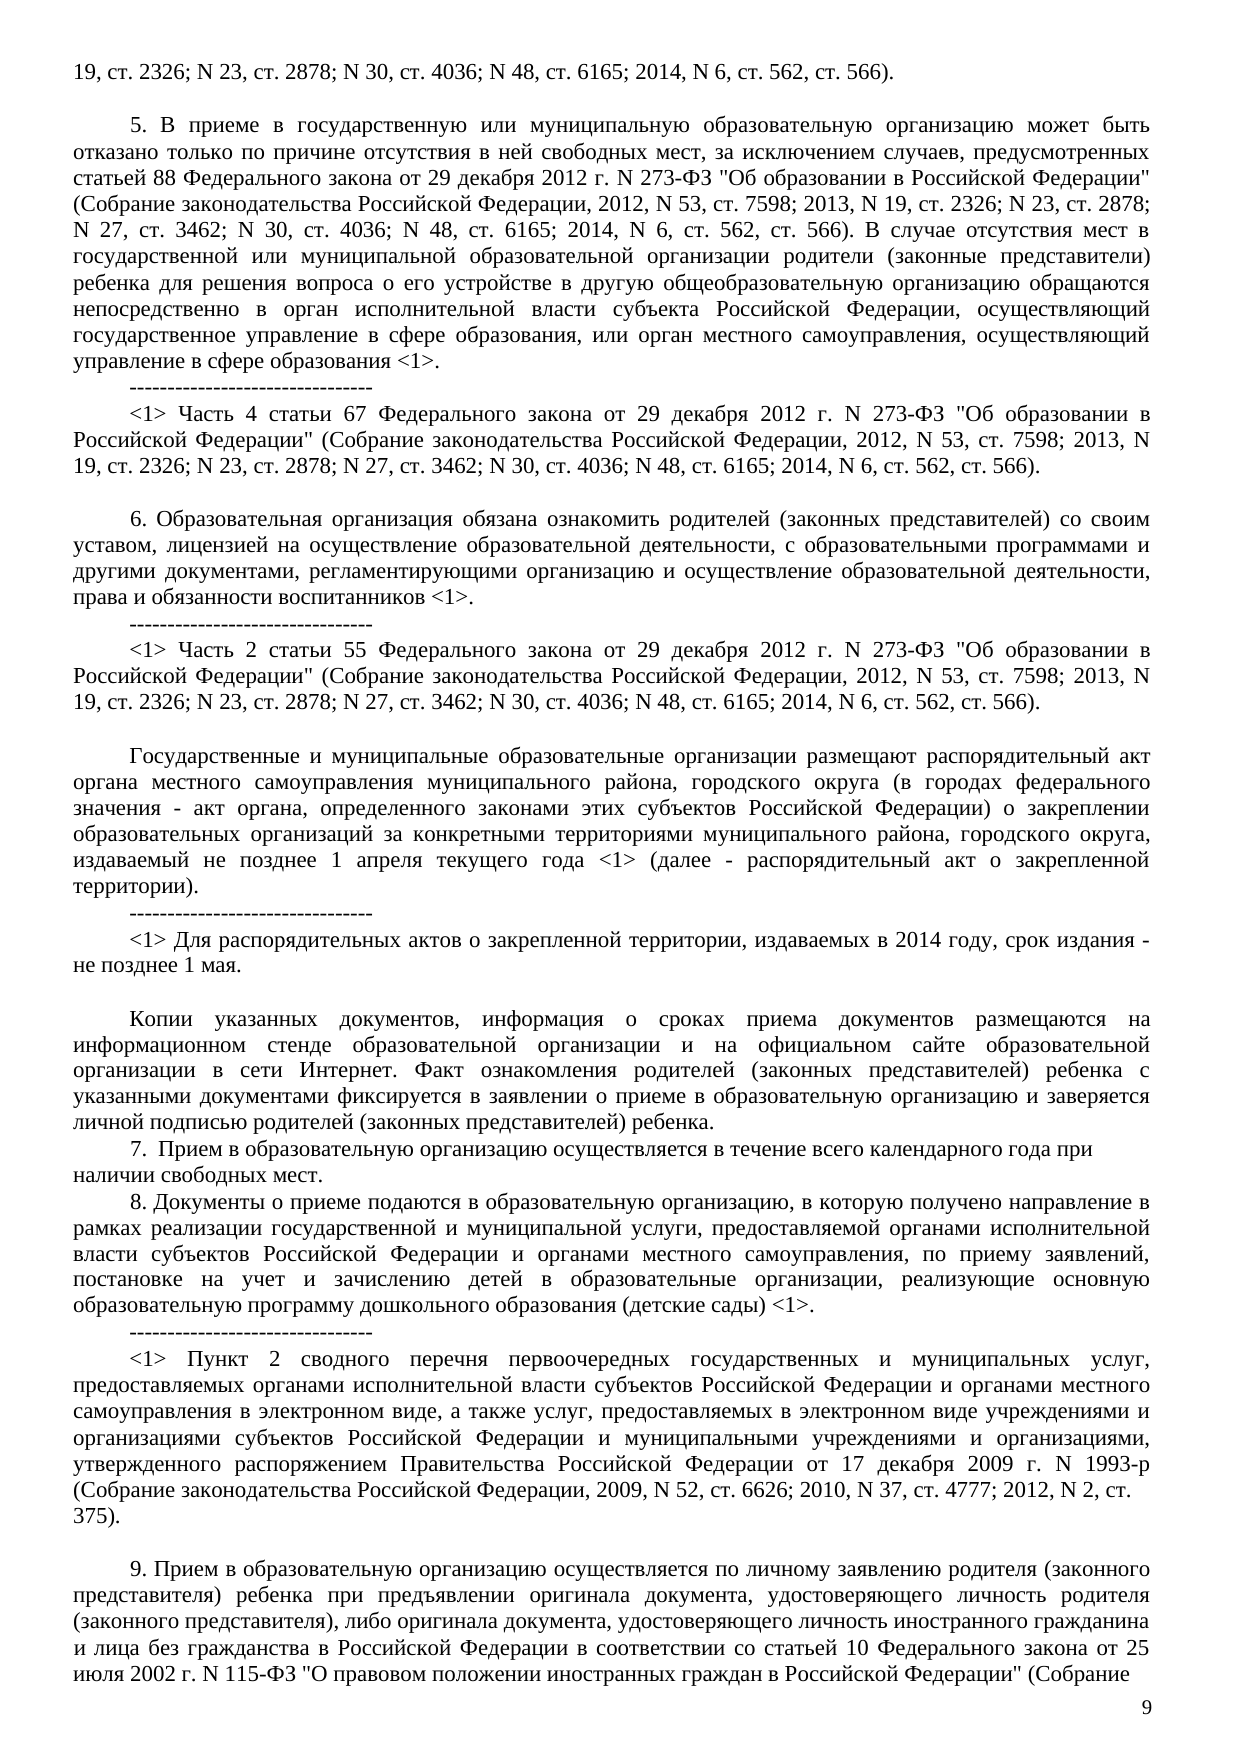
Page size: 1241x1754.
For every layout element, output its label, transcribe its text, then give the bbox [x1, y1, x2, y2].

list Документы о приеме подаются в образовательную организацию, в которую получено направление в рамках реализации государственной и муниципальной услуги, предоставляемой органами исполнительной власти субъектов Российской Федерации и органами местного самоуправления, по приему заявлений, постановке на учет и зачислению детей в образовательные организации, реализующие основную образовательную программу дошкольного образования (детские сады) <1>. [73, 1189, 1152, 1318]
text 19, ст. 2326; N 23, ст. 2878; N 30, ст. 4036; N 48, ст. 6165; 2014, N 6, ст. 562, ст. 566). [73, 58, 1152, 84]
text -------------------------------- [129, 1318, 1152, 1344]
list Образовательная организация обязана ознакомить родителей (законных представителей) со своим уставом, лицензией на осуществление образовательной деятельности, с образовательными программами и другими документами, регламентирующими организацию и осуществление образовательной деятельности, права и обязанности воспитанников <1>. [73, 506, 1152, 609]
text <1> Для распорядительных актов о закрепленной территории, издаваемых в 2014 году, срок издания - не позднее 1 мая. [73, 927, 1152, 978]
text Копии указанных документов, информация о сроках приема документов размещаются на информационном стенде образовательной организации и на официальном сайте образовательной организации в сети Интернет. Факт ознакомления родителей (законных представителей) ребенка с указанными документами фиксируется в заявлении о приеме в образовательную организацию и заверяется личной подписью родителей (законных представителей) ребенка. [73, 1005, 1152, 1134]
text <1> Часть 4 статьи 67 Федерального закона от 29 декабря 2012 г. N 273-ФЗ "Об образовании в Российской Федерации" (Собрание законодательства Российской Федерации, 2012, N 53, ст. 7598; 2013, N 19, ст. 2326; N 23, ст. 2878; N 27, ст. 3462; N 30, ст. 4036; N 48, ст. 6165; 2014, N 6, ст. 562, ст. 566). [73, 401, 1152, 478]
text <1> Часть 2 статьи 55 Федерального закона от 29 декабря 2012 г. N 273-ФЗ "Об образовании в Российской Федерации" (Собрание законодательства Российской Федерации, 2012, N 53, ст. 7598; 2013, N 19, ст. 2326; N 23, ст. 2878; N 27, ст. 3462; N 30, ст. 4036; N 48, ст. 6165; 2014, N 6, ст. 562, ст. 566). [73, 637, 1152, 714]
text -------------------------------- [129, 899, 1152, 925]
list Прием в образовательную организацию осуществляется в течение всего календарного года при наличии свободных мест. [73, 1136, 1152, 1187]
text <1> Пункт 2 сводного перечня первоочередных государственных и муниципальных услуг, предоставляемых органами исполнительной власти субъектов Российской Федерации и органами местного самоуправления в электронном виде, а также услуг, предоставляемых в электронном виде учреждениями и организациями субъектов Российской Федерации и муниципальными учреждениями и организациями, утвержденного распоряжением Правительства Российской Федерации от 17 декабря 2009 г. N 1993-р (Собрание законодательства Российской Федерации, 2009, N 52, ст. 6626; 2010, N 37, ст. 4777; 2012, N 2, ст. [73, 1346, 1152, 1502]
text -------------------------------- [129, 609, 1152, 636]
list В приеме в государственную или муниципальную образовательную организацию может быть отказано только по причине отсутствия в ней свободных мест, за исключением случаев, предусмотренных статьей 88 Федерального закона от 29 декабря 2012 г. N 273-ФЗ "Об образовании в Российской Федерации" (Собрание законодательства Российской Федерации, 2012, N 53, ст. 7598; 2013, N 19, ст. 2326; N 23, ст. 2878; N 27, ст. 3462; N 30, ст. 4036; N 48, ст. 6165; 2014, N 6, ст. 562, ст. 566). В случае отсутствия мест в государственной или муниципальной образовательной организации родители (законные представители) ребенка для решения вопроса о его устройстве в другую общеобразовательную организацию обращаются непосредственно в орган исполнительной власти субъекта Российской Федерации, осуществляющий государственное управление в сфере образования, или орган местного самоуправления, осуществляющий управление в сфере образования <1>. [73, 112, 1152, 373]
text Государственные и муниципальные образовательные организации размещают распорядительный акт органа местного самоуправления муниципального района, городского округа (в городах федерального значения - акт органа, определенного законами этих субъектов Российской Федерации) о закреплении образовательных организаций за конкретными территориями муниципального района, городского округа, издаваемый не позднее 1 апреля текущего года <1> (далее - распорядительный акт о закрепленной территории). [73, 742, 1152, 899]
text -------------------------------- [129, 373, 1152, 400]
list Прием в образовательную организацию осуществляется по личному заявлению родителя (законного представителя) ребенка при предъявлении оригинала документа, удостоверяющего личность родителя (законного представителя), либо оригинала документа, удостоверяющего личность иностранного гражданина [73, 1556, 1152, 1634]
text 375). [73, 1503, 1152, 1529]
list лица без гражданства в Российской Федерации в соответствии со статьей 10 Федерального закона от 25 июля 2002 г. N 115-ФЗ "О правовом положении иностранных граждан в Российской Федерации" (Собрание [73, 1635, 1152, 1686]
